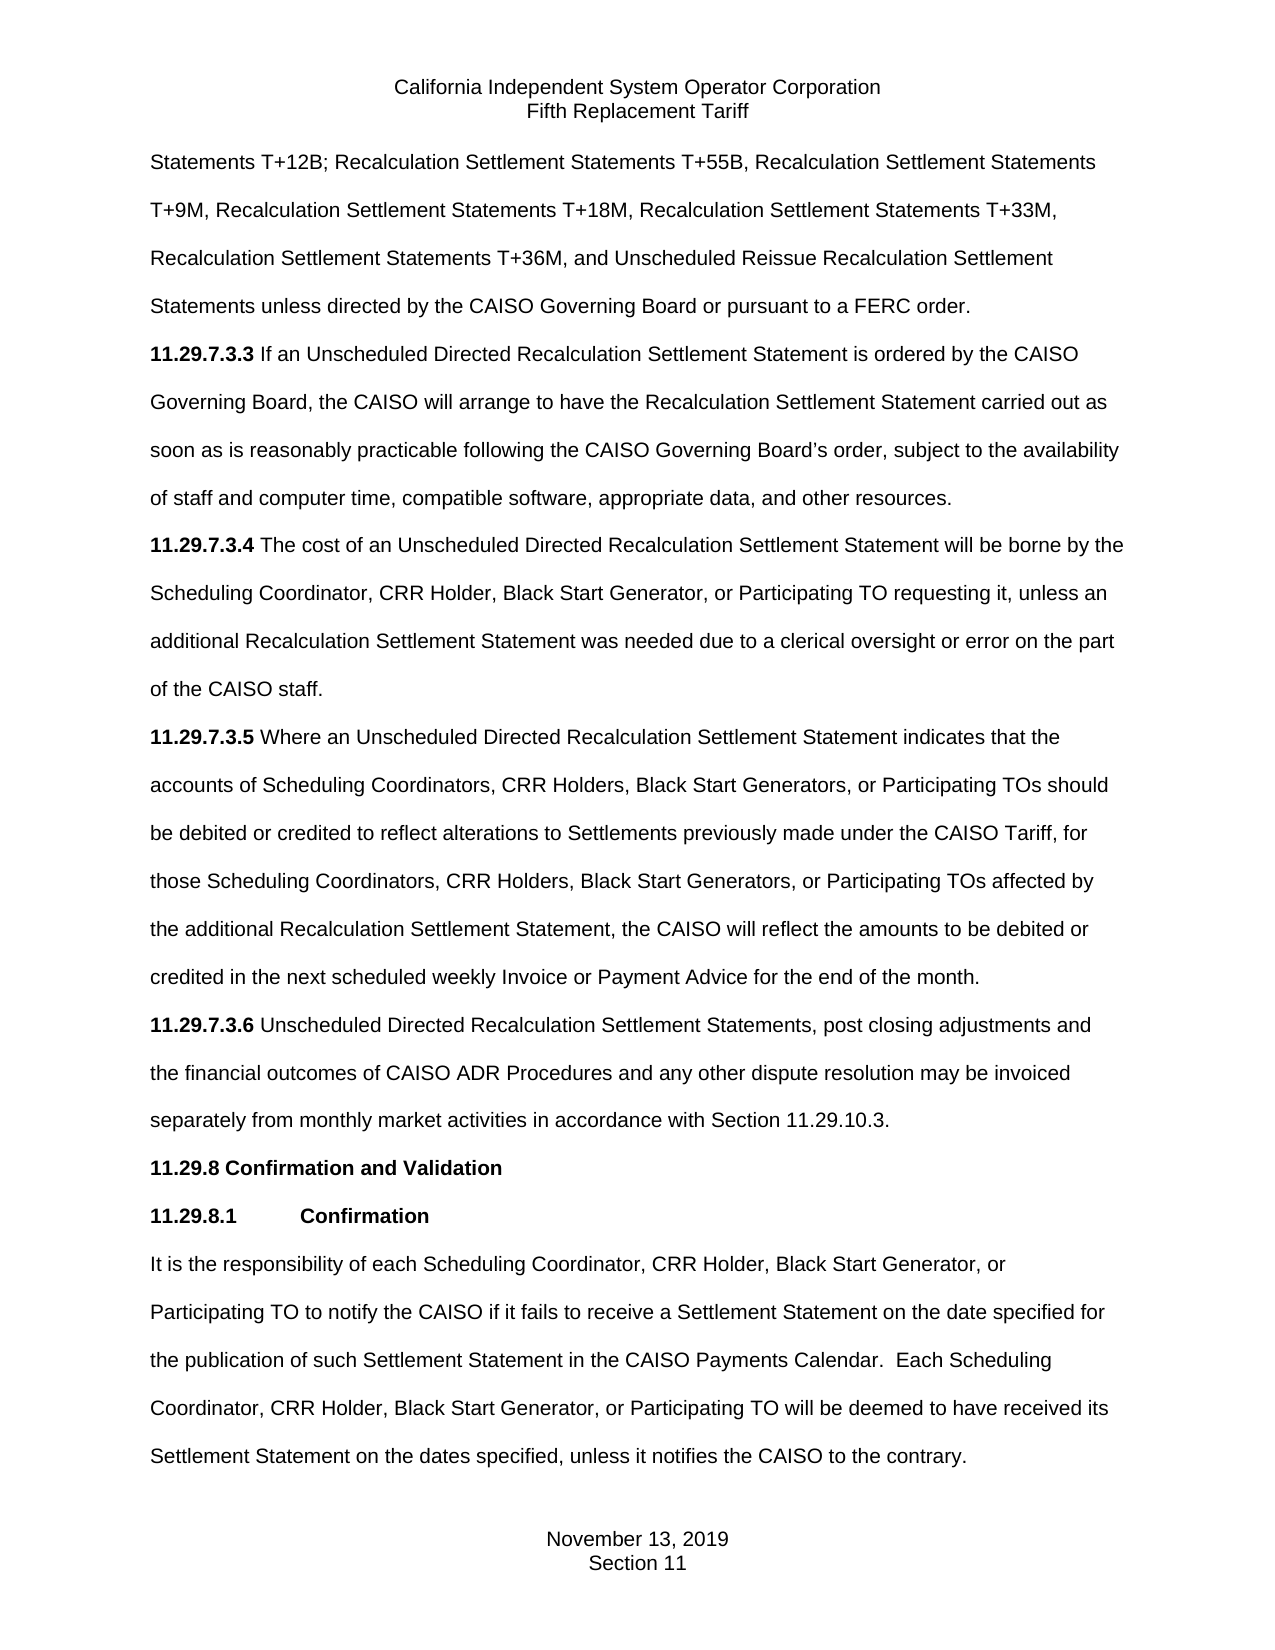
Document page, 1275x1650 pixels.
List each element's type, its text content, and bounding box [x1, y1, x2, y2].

subtitle 11.29.8 Confirmation and Validation [150, 1156, 1125, 1180]
text 11.29.7.3.3 If an Unscheduled Directed Recalculation Settlement Statement is ordered by the CAISO Governing Board, the CAISO will arrange to have the Recalculation Settlement Statement carried out as soon as is reasonably practicable following the CAISO Governing Board’s order, subject to the availability of staff and computer time, compatible software, appropriate data, and other resources. [150, 342, 1125, 509]
text It is the responsibility of each Scheduling Coordinator, CRR Holder, Black Start Generator, or Participating TO to notify the CAISO if it fails to receive a Settlement Statement on the date specified for the publication of such Settlement Statement in the CAISO Payments Calendar. Each Scheduling Coordinator, CRR Holder, Black Start Generator, or Participating TO will be deemed to have received its Settlement Statement on the dates specified, unless it notifies the CAISO to the contrary. [150, 1252, 1125, 1468]
text 11.29.7.3.5 Where an Unscheduled Directed Recalculation Settlement Statement indicates that the accounts of Scheduling Coordinators, CRR Holders, Black Start Generators, or Participating TOs should be debited or credited to reflect alterations to Settlements previously made under the CAISO Tariff, for those Scheduling Coordinators, CRR Holders, Black Start Generators, or Participating TOs affected by the additional Recalculation Settlement Statement, the CAISO will reflect the amounts to be debited or credited in the next scheduled weekly Invoice or Payment Advice for the end of the month. [150, 725, 1125, 988]
text 11.29.7.3.6 Unscheduled Directed Recalculation Settlement Statements, post closing adjustments and the financial outcomes of CAISO ADR Procedures and any other dispute resolution may be invoiced separately from monthly market activities in accordance with Section 11.29.10.3. [150, 1012, 1125, 1132]
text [150, 150, 1125, 318]
text 11.29.7.3.4 The cost of an Unscheduled Directed Recalculation Settlement Statement will be borne by the Scheduling Coordinator, CRR Holder, Black Start Generator, or Participating TO requesting it, unless an additional Recalculation Settlement Statement was needed due to a clerical oversight or error on the part of the CAISO staff. [150, 533, 1125, 701]
text 11.29.8.1 Confirmation [150, 1204, 1125, 1228]
